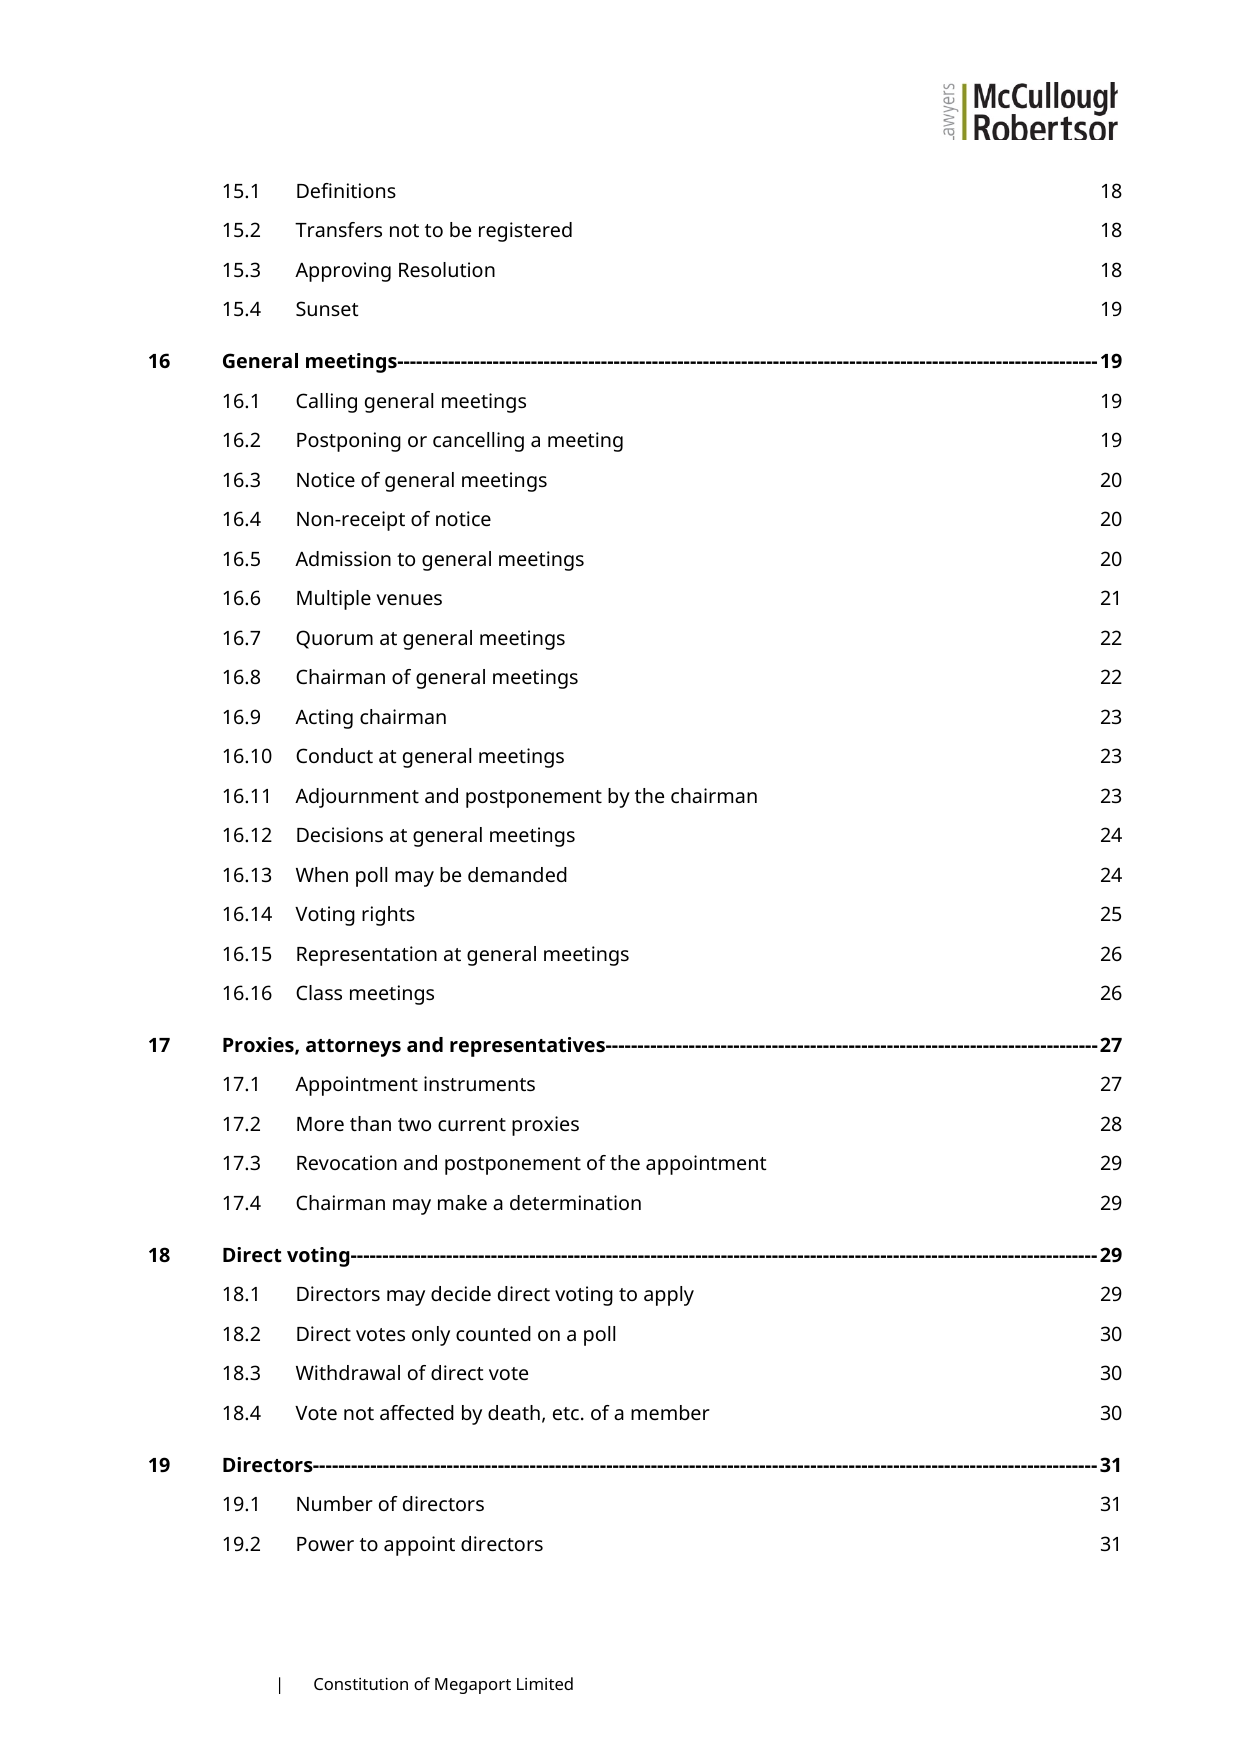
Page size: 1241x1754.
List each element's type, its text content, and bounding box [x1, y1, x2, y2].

text 16.15 Representation at general meetings 26 [222, 940, 1122, 967]
text 17 Proxies, attorneys and representatives 27 [148, 1031, 1122, 1058]
text 16.2 Postponing or cancelling a meeting 19 [222, 427, 1122, 453]
text 16.12 Decisions at general meetings 24 [222, 821, 1122, 848]
text 16.7 Quorum at general meetings 22 [222, 624, 1122, 651]
text 17.2 More than two current proxies 28 [222, 1110, 1122, 1137]
text 16.6 Multiple venues 21 [222, 584, 1122, 611]
text 19.1 Number of directors 31 [222, 1491, 1122, 1517]
text 16.16 Class meetings 26 [222, 979, 1122, 1006]
text 17.1 Appointment instruments 27 [222, 1071, 1122, 1098]
text 18 Direct voting 29 [148, 1241, 1122, 1268]
text 18.1 Directors may decide direct voting to apply 29 [222, 1281, 1122, 1308]
text 15.1 Definitions 18 [222, 177, 1122, 204]
text 19.2 Power to appoint directors 31 [222, 1530, 1122, 1557]
picture [939, 82, 1118, 139]
text 16.3 Notice of general meetings 20 [222, 466, 1122, 493]
text 16.14 Voting rights 25 [222, 900, 1122, 927]
text 15.4 Sunset 19 [222, 296, 1122, 323]
text 17.4 Chairman may make a determination 29 [222, 1189, 1122, 1216]
text 16.10 Conduct at general meetings 23 [222, 742, 1122, 769]
text 15.2 Transfers not to be registered 18 [222, 217, 1122, 244]
text 16.4 Non-receipt of notice 20 [222, 506, 1122, 532]
text 19 Directors 31 [148, 1451, 1122, 1478]
text 18.4 Vote not affected by death, etc. of a member 30 [222, 1399, 1122, 1426]
text 18.3 Withdrawal of direct vote 30 [222, 1359, 1122, 1387]
text 16 General meetings 19 [148, 348, 1122, 374]
text 16.9 Acting chairman 23 [222, 703, 1122, 730]
text 16.11 Adjournment and postponement by the chairman 23 [222, 782, 1122, 809]
text 16.1 Calling general meetings 19 [222, 387, 1122, 414]
text 16.5 Admission to general meetings 20 [222, 545, 1122, 572]
text 16.13 When poll may be demanded 24 [222, 861, 1122, 888]
text 18.2 Direct votes only counted on a poll 30 [222, 1320, 1122, 1347]
text 17.3 Revocation and postponement of the appointment 29 [222, 1150, 1122, 1177]
text 16.8 Chairman of general meetings 22 [222, 663, 1122, 690]
text 15.3 Approving Resolution 18 [222, 256, 1122, 283]
